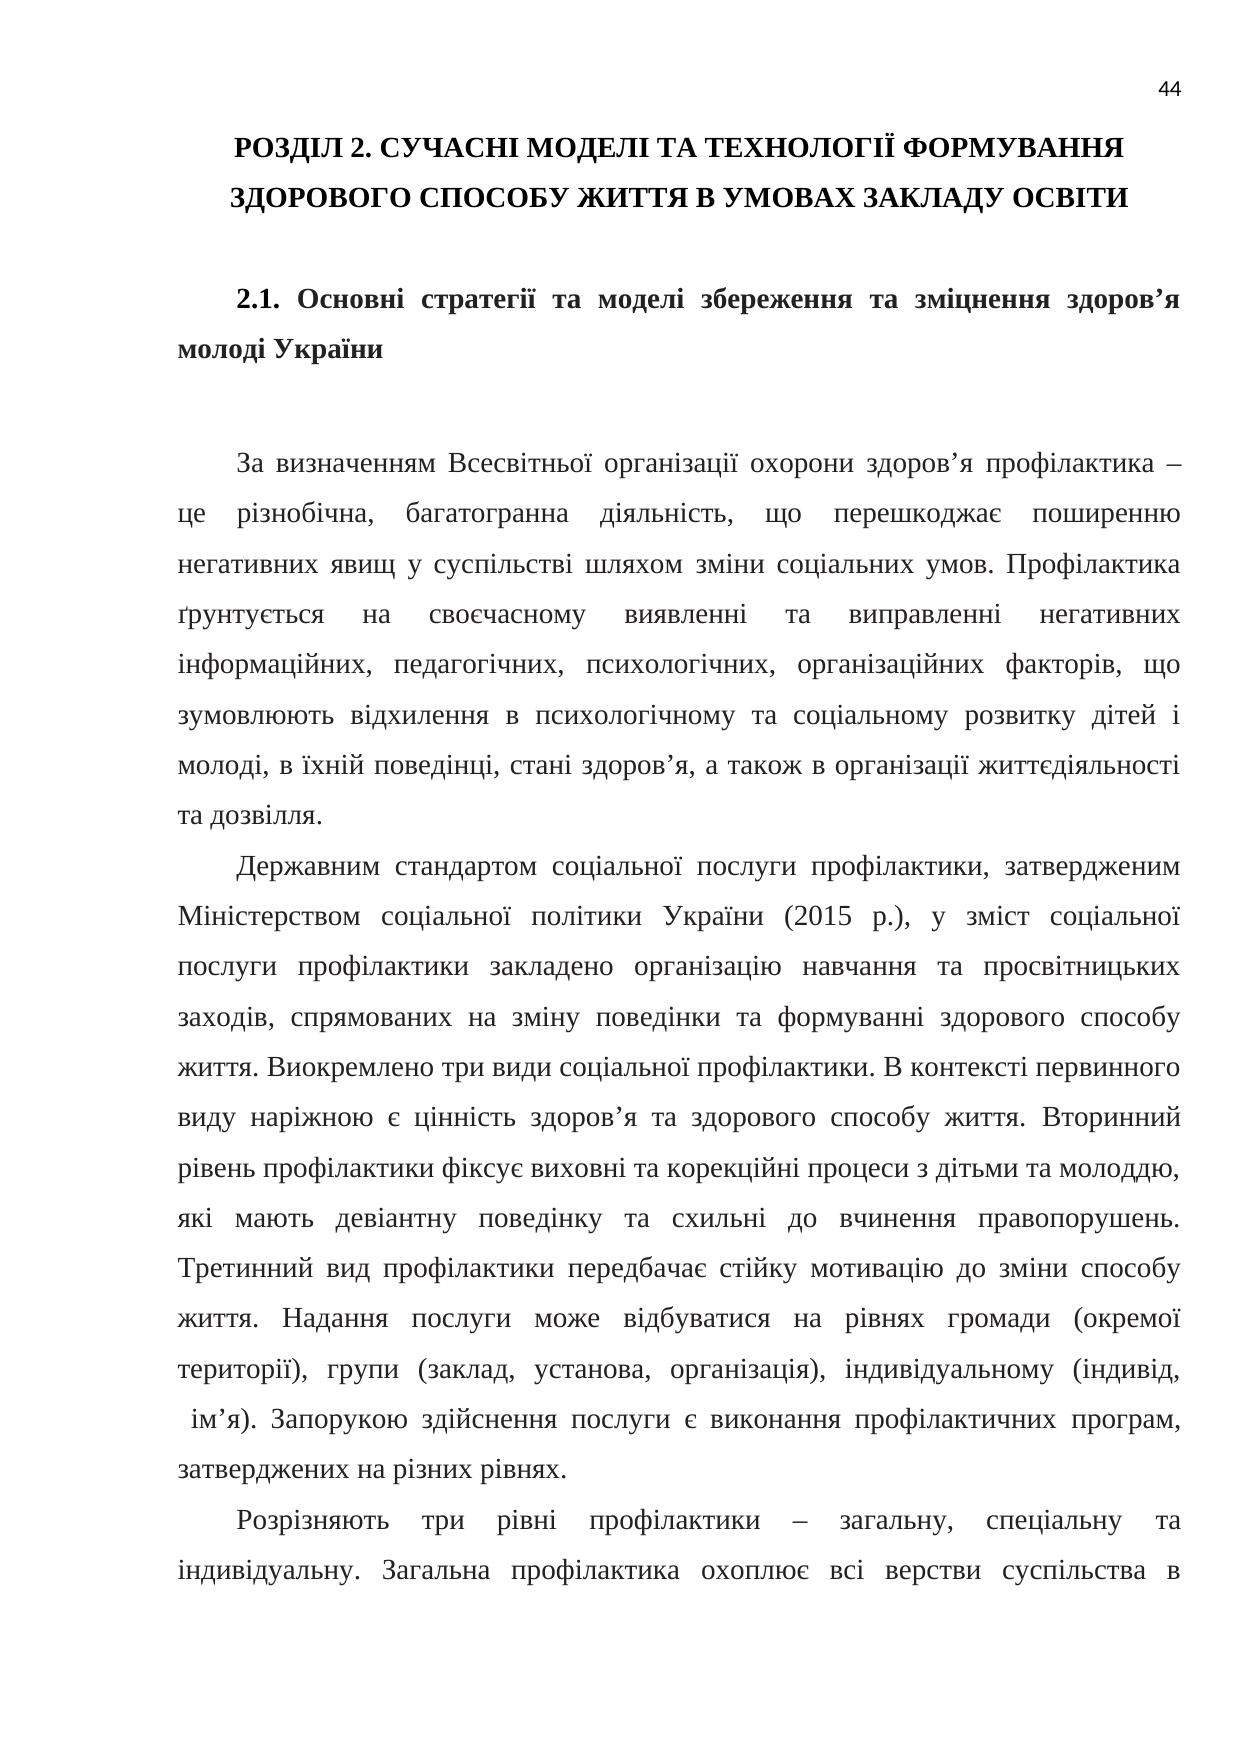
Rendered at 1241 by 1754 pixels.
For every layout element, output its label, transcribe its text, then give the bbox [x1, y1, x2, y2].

text РОЗДІЛ 2. СУЧАСНІ МОДЕЛІ ТА ТЕХНОЛОГІЇ ФОРМУВАННЯ ЗДОРОВОГО СПОСОБУ ЖИТТЯ В УМОВАХ ЗАКЛАДУ ОСВІТИ [177, 130, 1181, 214]
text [177, 1502, 1181, 1586]
text 2.1. Основні стратегії та моделі збереження та зміцнення здоров’я молоді України [177, 281, 1181, 365]
text За визначенням Всесвітньої організації охорони здоров’я профілактика – це різнобічна, багатогранна діяльність, що перешкоджає поширенню негативних явищ у суспільстві шляхом зміни соціальних умов. Профілактика ґрунтується на своєчасному виявленні та виправленні негативних інформаційних, педагогічних, психологічних, організаційних факторів, що зумовлюють відхилення в психологічному та соціальному розвитку дітей і молоді, в їхній поведінці, стані здоров’я, а також в організації життєдіяльності та дозвілля. [177, 445, 1181, 831]
text Державним стандартом соціальної послуги профілактики, затвердженим Міністерством соціальної політики України (2015 р.), у зміст соціальної послуги профілактики закладено організацію навчання та просвітницьких заходів, спрямованих на зміну поведінки та формуванні здорового способу життя. Виокремлено три види соціальної профілактики. В контексті первинного виду наріжною є цінність здоров’я та здорового способу життя. Вторинний рівень профілактики фіксує виховні та корекційні процеси з дітьми та молоддю, які мають девіантну поведінку та схильні до вчинення правопорушень. Третинний вид профілактики передбачає стійку мотивацію до зміни способу життя. Надання послуги може відбуватися на рівнях громади (окремої території), групи (заклад, установа, організація), індивідуальному (індивід, ім’я). Запорукою здійснення послуги є виконання профілактичних програм, затверджених на різних рівнях. [177, 848, 1181, 1485]
